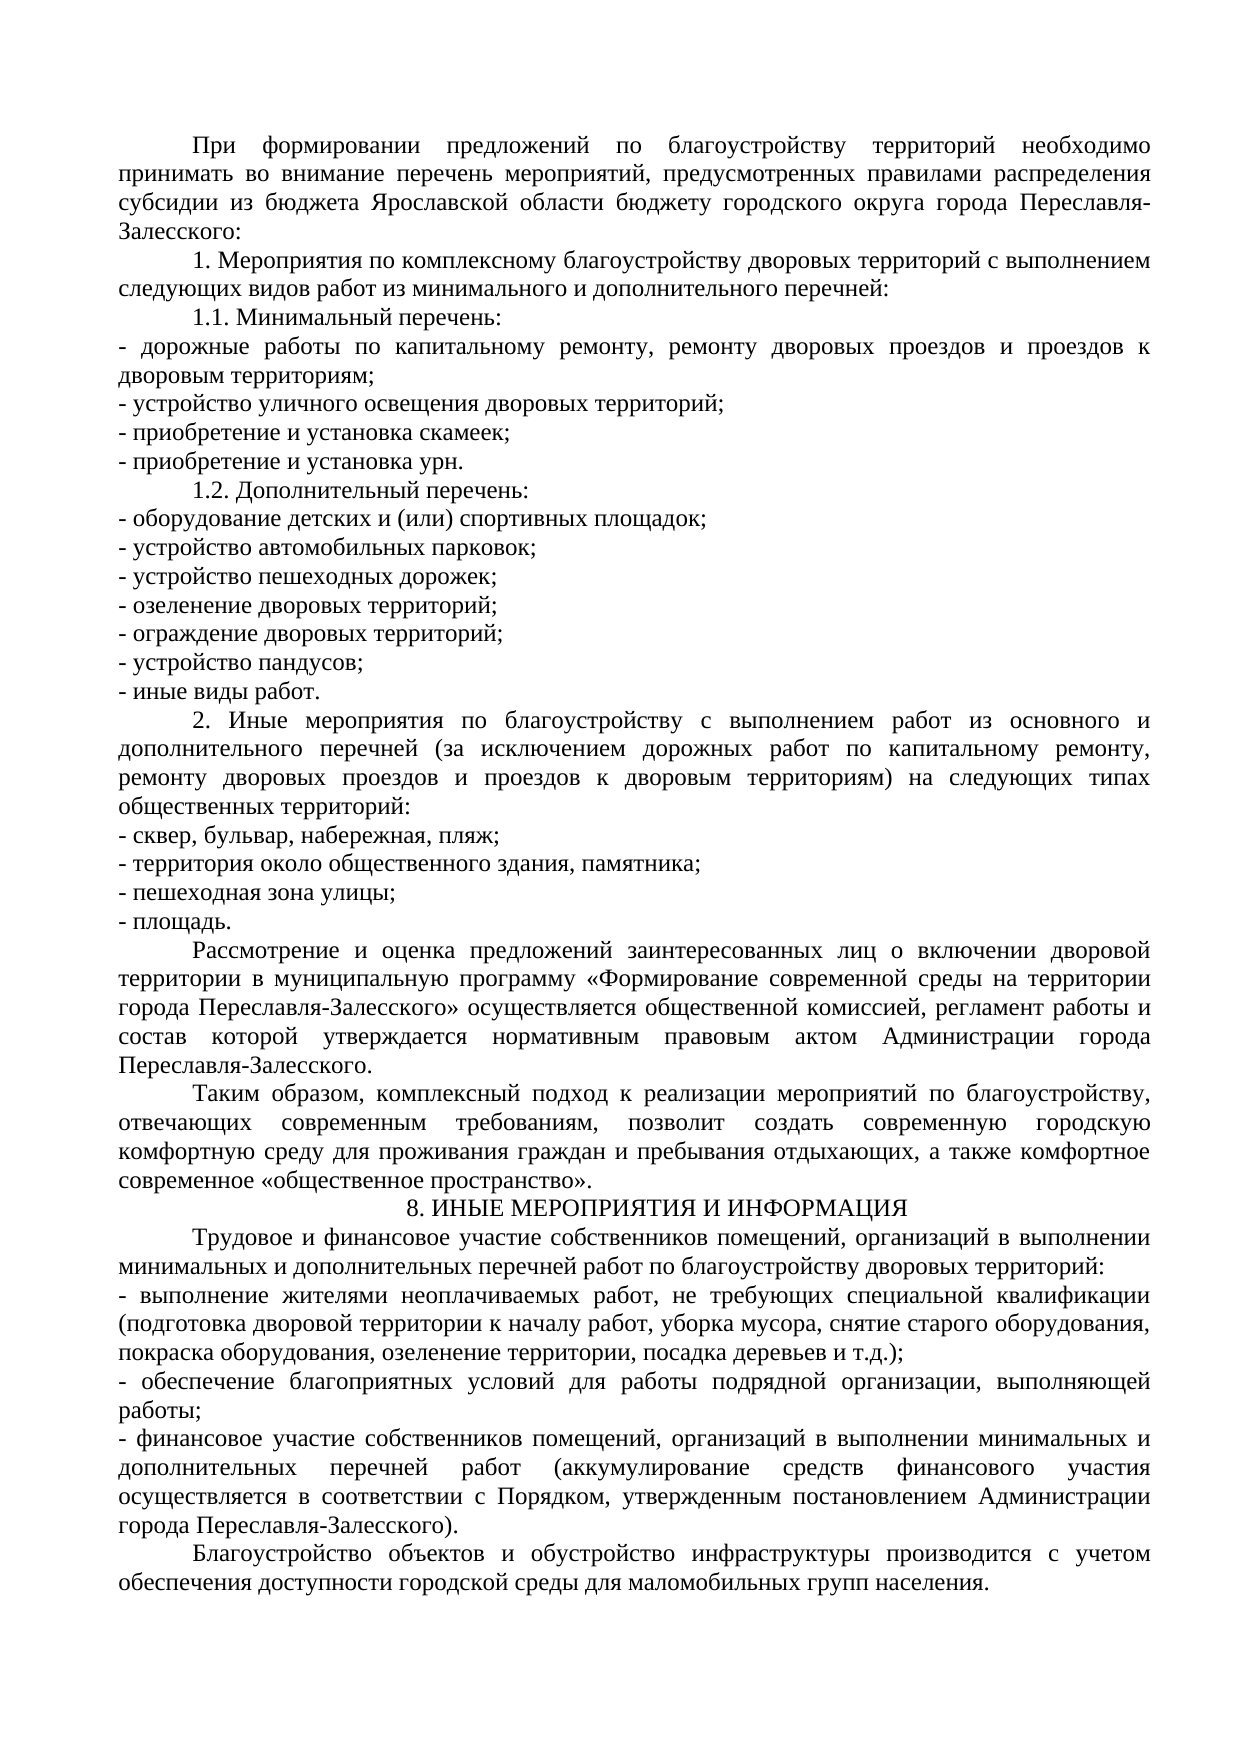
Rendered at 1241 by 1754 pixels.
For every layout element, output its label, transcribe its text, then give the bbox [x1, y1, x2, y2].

text - обеспечение благоприятных условий для работы подрядной организации, выполняющей работы; [118, 1366, 1152, 1423]
text - озеленение дворовых территорий; [118, 590, 1152, 618]
text - финансовое участие собственников помещений, организаций в выполнении минимальных и дополнительных перечней работ (аккумулирование средств финансового участия осуществляется в соответствии с Порядком, утвержденным постановлением Администрации города Переславля-Залесского). [118, 1423, 1152, 1538]
text - ограждение дворовых территорий; [118, 618, 1152, 647]
text 1.1. Минимальный перечень: [118, 302, 1152, 331]
text - территория около общественного здания, памятника; [118, 848, 1152, 877]
text - оборудование детских и (или) спортивных площадок; [118, 503, 1152, 532]
text 2. Иные мероприятия по благоустройству с выполнением работ из основного и дополнительного перечней (за исключением дорожных работ по капитальному ремонту, ремонту дворовых проездов и проездов к дворовым территориям) на следующих типах общественных территорий: [118, 705, 1152, 820]
text Трудовое и финансовое участие собственников помещений, организаций в выполнении минимальных и дополнительных перечней работ по благоустройству дворовых территорий: [118, 1222, 1152, 1280]
text - приобретение и установка скамеек; [118, 417, 1152, 446]
list ИНЫЕ МЕРОПРИЯТИЯ И ИНФОРМАЦИЯ [87, 1193, 1152, 1222]
text - площадь. [118, 906, 1152, 935]
text - приобретение и установка урн. [118, 446, 1152, 475]
text - устройство пандусов; [118, 647, 1152, 676]
text - иные виды работ. [118, 676, 1152, 705]
text - устройство пешеходных дорожек; [118, 561, 1152, 590]
text Благоустройство объектов и обустройство инфраструктуры производится с учетом обеспечения доступности городской среды для маломобильных групп населения. [118, 1538, 1152, 1596]
text - устройство уличного освещения дворовых территорий; [118, 388, 1152, 417]
text - устройство автомобильных парковок; [118, 532, 1152, 561]
text 1. Мероприятия по комплексному благоустройству дворовых территорий с выполнением следующих видов работ из минимального и дополнительного перечней: [118, 245, 1152, 302]
text 1.2. Дополнительный перечень: [118, 475, 1152, 503]
text - сквер, бульвар, набережная, пляж; [118, 820, 1152, 848]
list Таким образом, комплексный подход к реализации мероприятий по благоустройству, отвечающих современным требованиям, позволит создать современную городскую комфортную среду для проживания граждан и пребывания отдыхающих, а также комфортное современное «общественное пространство». [118, 1078, 1152, 1193]
text - выполнение жителями неоплачиваемых работ, не требующих специальной квалификации (подготовка дворовой территории к началу работ, уборка мусора, снятие старого оборудования, покраска оборудования, озеленение территории, посадка деревьев и т.д.); [118, 1280, 1152, 1366]
text - пешеходная зона улицы; [118, 877, 1152, 906]
text При формировании предложений по благоустройству территорий необходимо принимать во внимание перечень мероприятий, предусмотренных правилами распределения субсидии из бюджета Ярославской области бюджету городского округа города Переславля-Залесского: [118, 130, 1152, 245]
text - дорожные работы по капитальному ремонту, ремонту дворовых проездов и проездов к дворовым территориям; [118, 331, 1152, 388]
text Рассмотрение и оценка предложений заинтересованных лиц о включении дворовой территории в муниципальную программу «Формирование современной среды на территории города Переславля-Залесского» осуществляется общественной комиссией, регламент работы и состав которой утверждается нормативным правовым актом Администрации города Переславля-Залесского. [118, 935, 1152, 1078]
